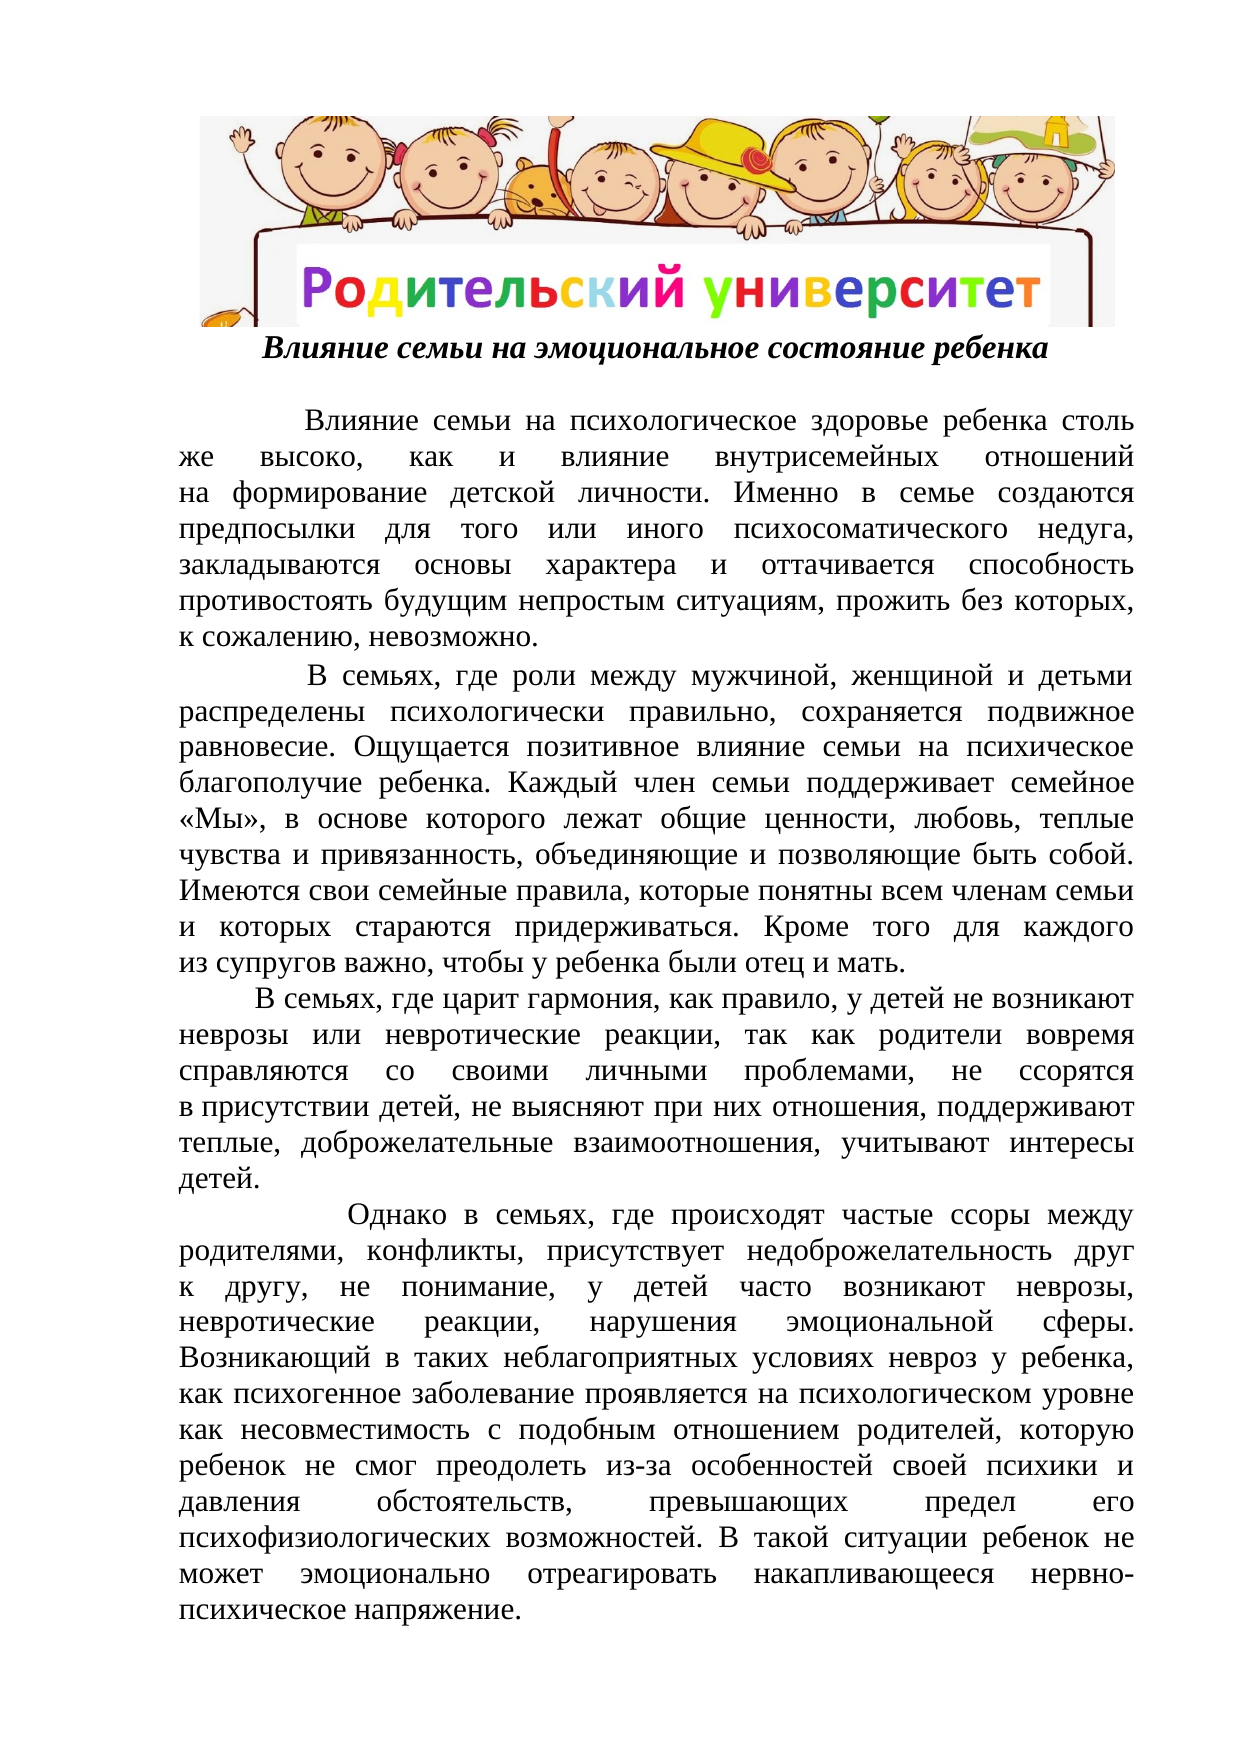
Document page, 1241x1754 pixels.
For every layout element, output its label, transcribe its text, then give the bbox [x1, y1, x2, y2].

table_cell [177, 654, 1137, 1628]
picture [199, 116, 1115, 327]
table_header Влияние семьи на эмоциональное состояние ребенка Влияние семьи на психологическое здоровье ребенка столь же высоко, как и влияние внутрисемейных отношений на формирование детской личности. Именно в семье создаются предпосылки для того или иного психосоматического недуга, закладываются основы характера и оттачивается способность противостоять будущим непростым ситуациям, прожить без которых, к сожалению, невозможно. [177, 117, 1137, 654]
